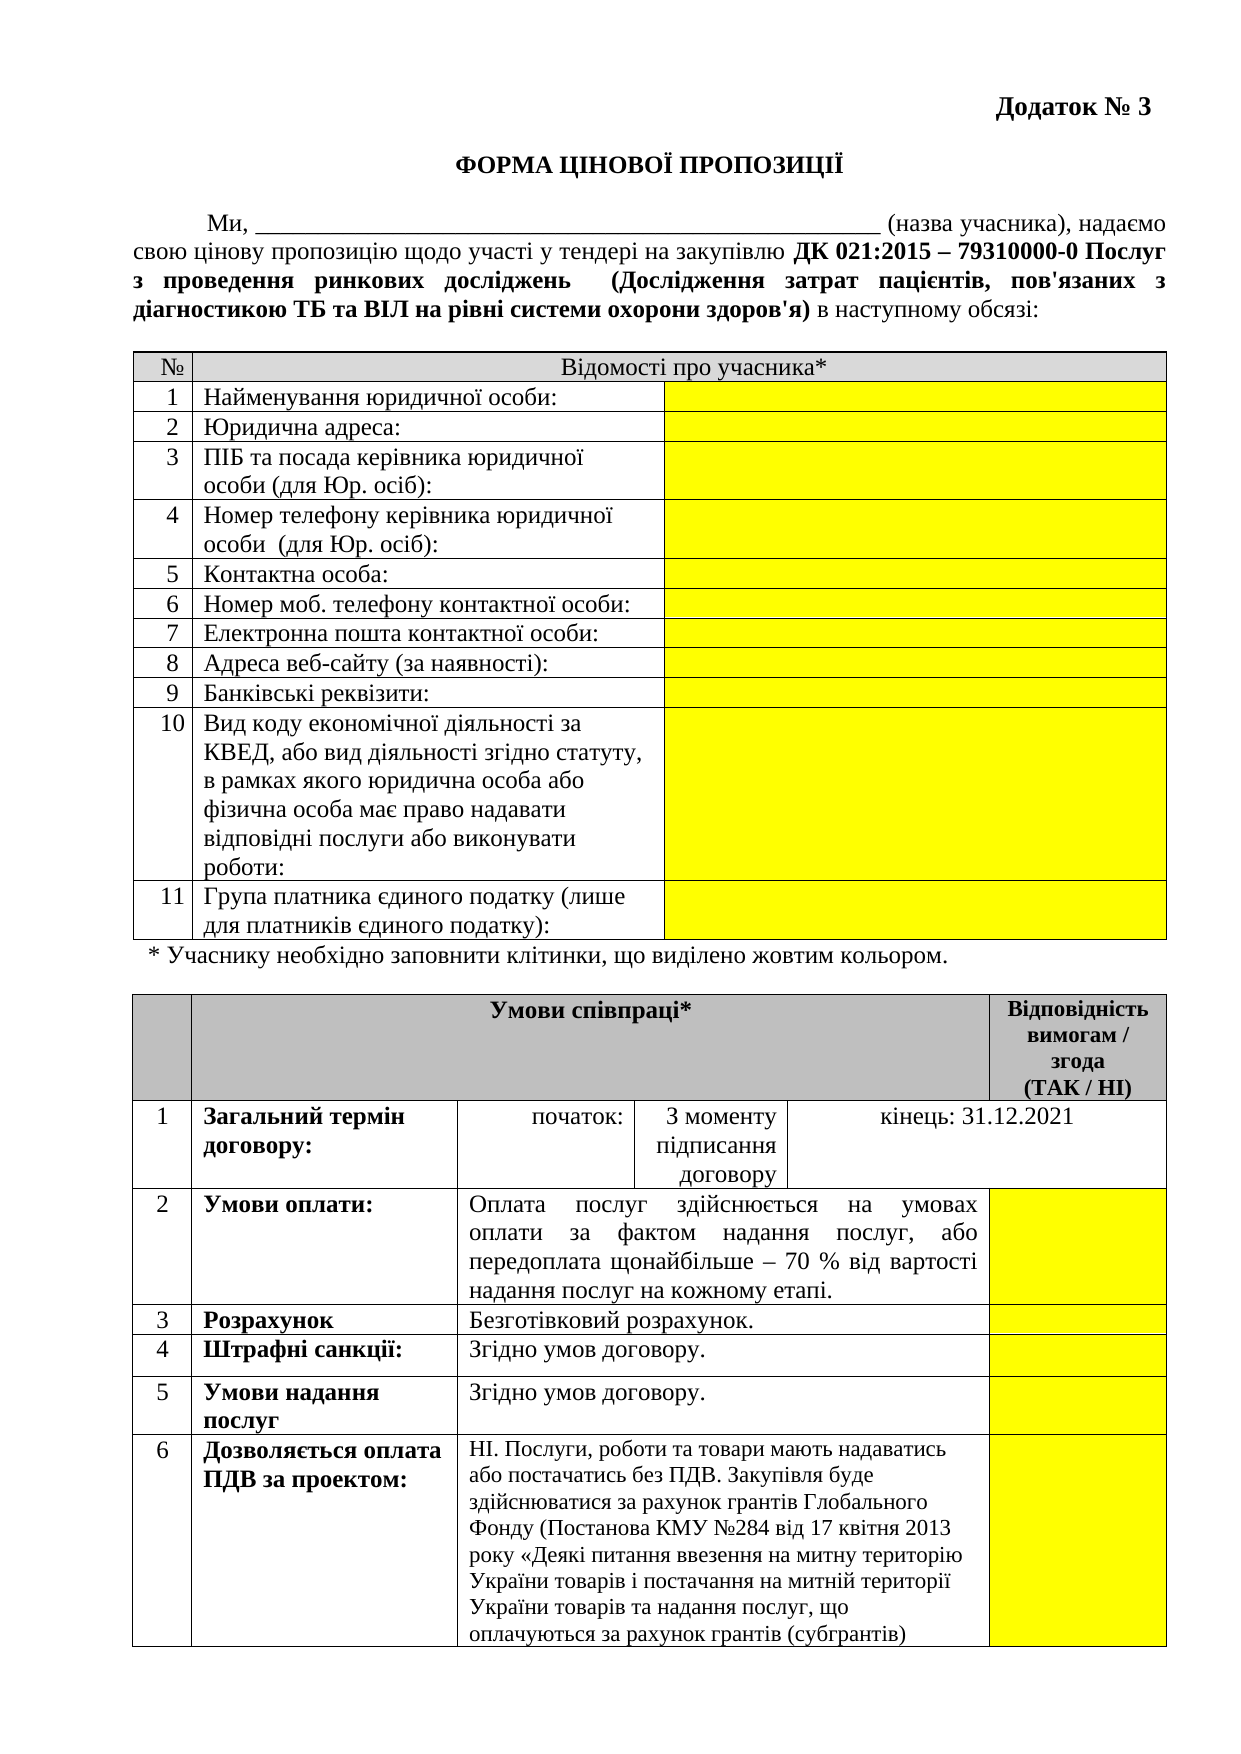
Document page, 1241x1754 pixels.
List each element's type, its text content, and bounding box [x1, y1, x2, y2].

table_header [133, 995, 191, 1100]
table_cell 10 [134, 708, 192, 880]
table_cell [192, 1435, 457, 1646]
table_cell [665, 678, 1166, 707]
table_cell початок: [458, 1101, 634, 1188]
table_cell 1 [134, 382, 192, 411]
table_header Відповідність вимогам / згода (ТАК / НІ) [990, 995, 1166, 1100]
table_cell Номер телефону керівника юридичної особи (для Юр. осіб): [193, 500, 664, 558]
text Додаток № 3 [753, 90, 1152, 121]
table_cell ПІБ та посада керівника юридичної особи (для Юр. осіб): [193, 442, 664, 499]
table_cell кінець: 31.12.2021 [788, 1101, 1166, 1188]
table_cell [665, 412, 1166, 441]
table_cell Штрафні санкції: [192, 1335, 457, 1376]
table_cell [665, 881, 1166, 939]
table_cell З моменту підписання договору [635, 1101, 787, 1188]
table_cell [990, 1335, 1166, 1376]
table_cell 7 [134, 619, 192, 647]
table_cell [665, 589, 1166, 617]
table_cell 4 [133, 1335, 191, 1376]
table_cell Згідно умов договору. [458, 1377, 989, 1434]
table_cell Безготівковий розрахунок. [458, 1305, 989, 1333]
table_cell Електронна пошта контактної особи: [193, 619, 664, 647]
table_cell Загальний термін договору: [192, 1101, 457, 1188]
table_cell 3 [134, 442, 192, 499]
table_cell 2 [134, 412, 192, 441]
table_cell Найменування юридичної особи: [193, 382, 664, 411]
table_cell 3 [133, 1305, 191, 1333]
table_cell Умови надання послуг [192, 1377, 457, 1434]
table_cell Група платника єдиного податку (лише для платників єдиного податку): [193, 881, 664, 939]
table_cell 5 [133, 1377, 191, 1434]
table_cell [458, 1435, 989, 1646]
table_cell [665, 708, 1166, 880]
table_cell Розрахунок [192, 1305, 457, 1333]
table_cell 4 [134, 500, 192, 558]
table_cell Банківські реквізити: [193, 678, 664, 707]
table_cell [665, 648, 1166, 677]
table_header № [134, 353, 192, 381]
table_cell 8 [134, 648, 192, 677]
table_cell 6 [133, 1435, 191, 1646]
table_cell [990, 1189, 1166, 1304]
table_cell [990, 1435, 1166, 1646]
table_cell Юридична адреса: [193, 412, 664, 441]
table_cell Адреса веб-сайту (за наявності): [193, 648, 664, 677]
table_cell 11 [134, 881, 192, 939]
table_cell Контактна особа: [193, 559, 664, 588]
table_cell 9 [134, 678, 192, 707]
table_cell Номер моб. телефону контактної особи: [193, 589, 664, 617]
table_cell [665, 559, 1166, 588]
table_cell Згідно умов договору. [458, 1335, 989, 1376]
list ФОРМА ЦІНОВОЇ ПРОПОЗИЦІЇ [148, 150, 1152, 179]
table_cell [665, 619, 1166, 647]
table_cell 5 [134, 559, 192, 588]
table_cell 6 [134, 589, 192, 617]
table_cell [665, 382, 1166, 411]
table_cell Умови оплати: [192, 1189, 457, 1304]
table_cell [665, 442, 1166, 499]
text Ми, __________________________________________________ (назва учасника), надаємо свою цінову пропозицію щодо участі у тендері на закупівлю ДК 021:2015 – 79310000-0 Послуг з проведення ринкових досліджень (Дослідження затрат пацієнтів, пов'язаних з діагностикою ТБ та ВІЛ на рівні системи охорони здоров'я) в наступному обсязі: [133, 208, 1166, 323]
table_cell 1 [133, 1101, 191, 1188]
table_cell Вид коду економічної діяльності за КВЕД, або вид діяльності згідно статуту, в рамках якого юридична особа або фізична особа має право надавати відповідні послуги або виконувати роботи: [193, 708, 664, 880]
text * Учаснику необхідно заповнити клітинки, що виділено жовтим кольором. [148, 940, 1196, 969]
table_cell [665, 500, 1166, 558]
table_cell [990, 1305, 1166, 1333]
table_cell 2 [133, 1189, 191, 1304]
table_cell [990, 1377, 1166, 1434]
table_header Відомості про учасника* [193, 353, 1166, 381]
table_cell Оплата послуг здійснюється на умовах оплати за фактом надання послуг, або передоплата щонайбільше – 70 % від вартості надання послуг на кожному етапі. [458, 1189, 989, 1304]
table_header Умови співпраці* [192, 995, 989, 1100]
